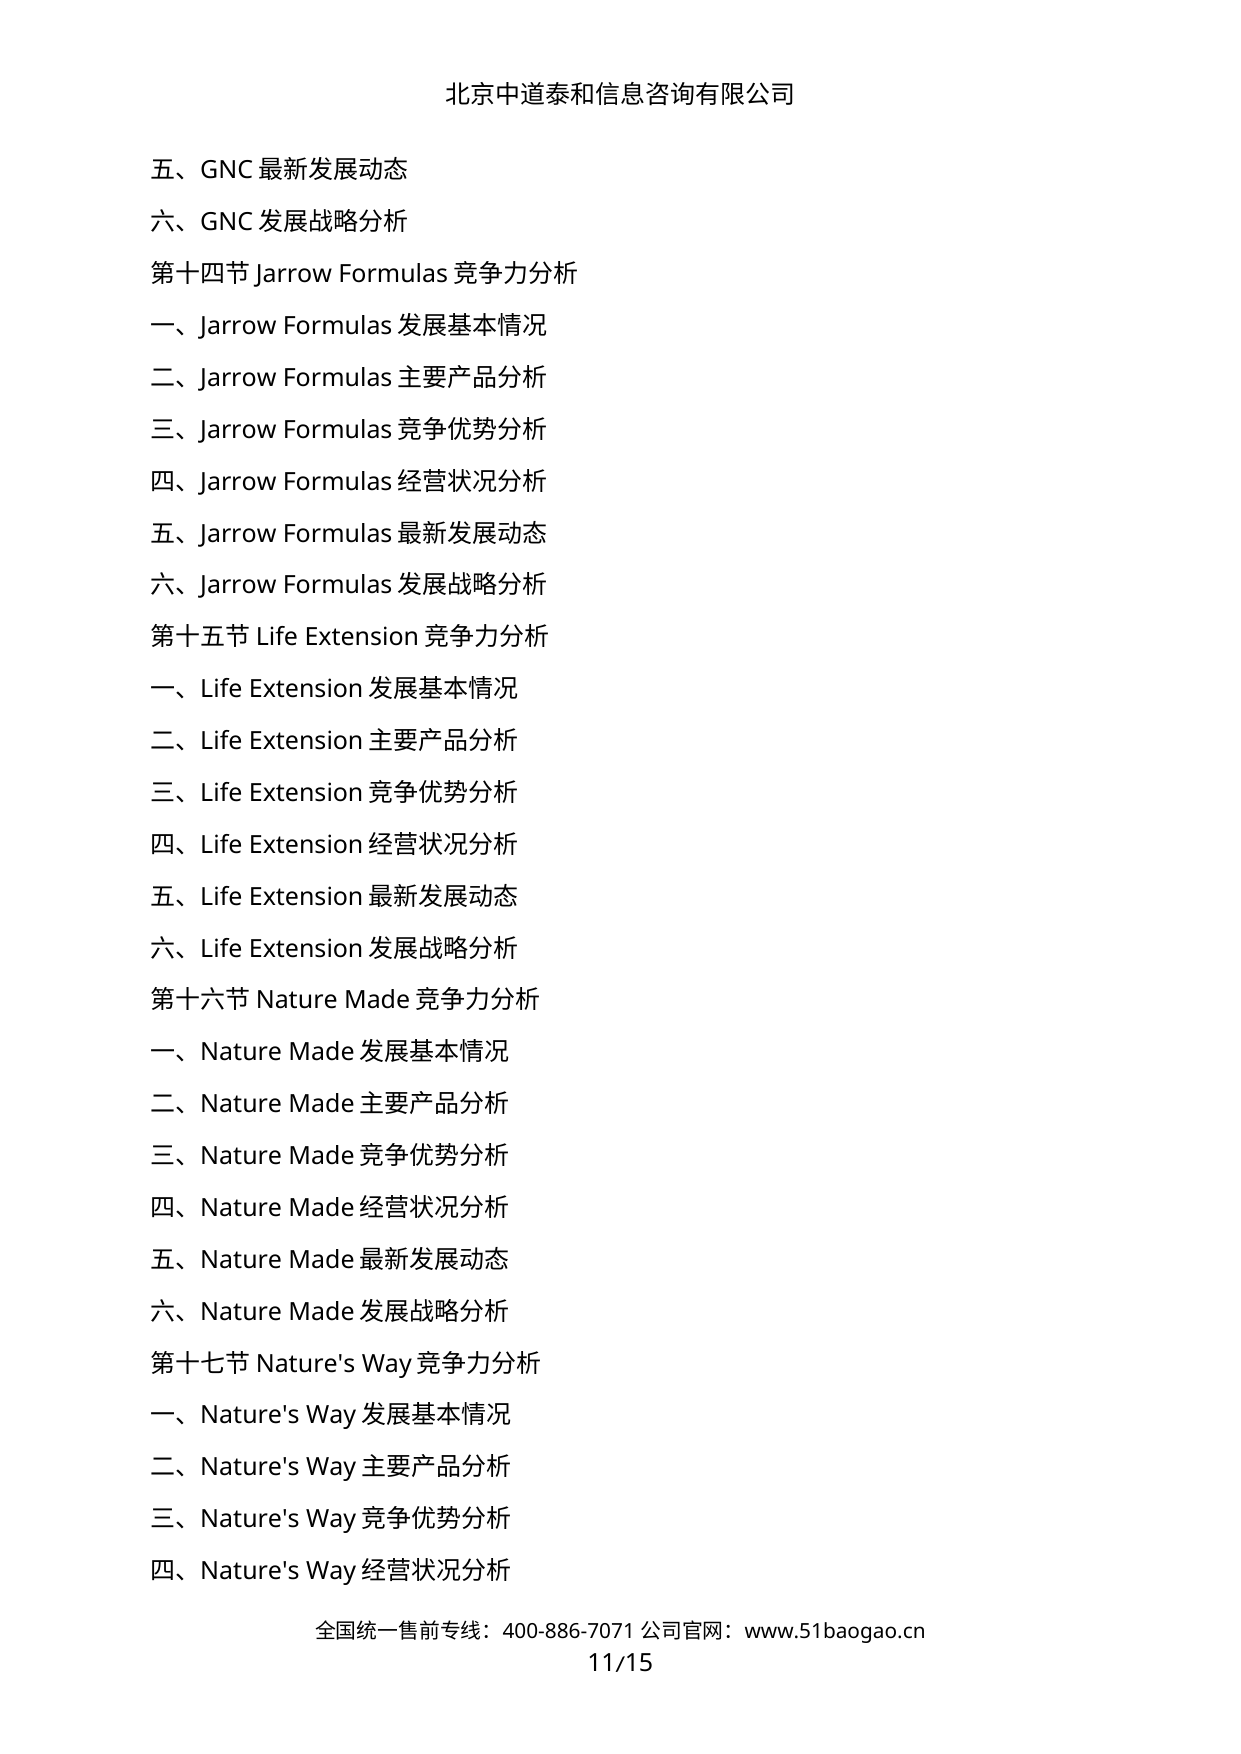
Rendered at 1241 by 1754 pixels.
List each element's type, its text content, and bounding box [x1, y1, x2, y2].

text 四、Life Extension经营状况分析 [150, 824, 1090, 861]
text 六、Nature Made发展战略分析 [150, 1291, 1090, 1327]
text 第十七节 Nature's Way竞争力分析 [150, 1343, 1090, 1379]
text 一、Nature's Way发展基本情况 [150, 1395, 1090, 1431]
text 第十六节 Nature Made竞争力分析 [150, 980, 1090, 1016]
text 四、Nature Made经营状况分析 [150, 1187, 1090, 1224]
text 六、Life Extension发展战略分析 [150, 928, 1090, 964]
text 六、GNC发展战略分析 [150, 202, 1090, 238]
text 二、Life Extension主要产品分析 [150, 721, 1090, 757]
text 第十四节 Jarrow Formulas竞争力分析 [150, 254, 1090, 290]
text 三、Nature Made竞争优势分析 [150, 1136, 1090, 1172]
text 四、Jarrow Formulas经营状况分析 [150, 461, 1090, 497]
text 五、GNC最新发展动态 [150, 150, 1090, 186]
text 二、Nature Made主要产品分析 [150, 1084, 1090, 1120]
text 五、Nature Made最新发展动态 [150, 1239, 1090, 1276]
text 一、Jarrow Formulas发展基本情况 [150, 306, 1090, 342]
text 四、Nature's Way经营状况分析 [150, 1551, 1090, 1587]
text 一、Nature Made发展基本情况 [150, 1032, 1090, 1068]
text 一、Life Extension发展基本情况 [150, 669, 1090, 705]
text 三、Jarrow Formulas竞争优势分析 [150, 409, 1090, 446]
text 五、Life Extension最新发展动态 [150, 876, 1090, 912]
text 三、Nature's Way竞争优势分析 [150, 1499, 1090, 1535]
text 三、Life Extension竞争优势分析 [150, 772, 1090, 809]
text 五、Jarrow Formulas最新发展动态 [150, 513, 1090, 549]
text 六、Jarrow Formulas发展战略分析 [150, 565, 1090, 601]
text 二、Jarrow Formulas主要产品分析 [150, 357, 1090, 394]
text 二、Nature's Way主要产品分析 [150, 1447, 1090, 1483]
text 第十五节 Life Extension竞争力分析 [150, 617, 1090, 653]
